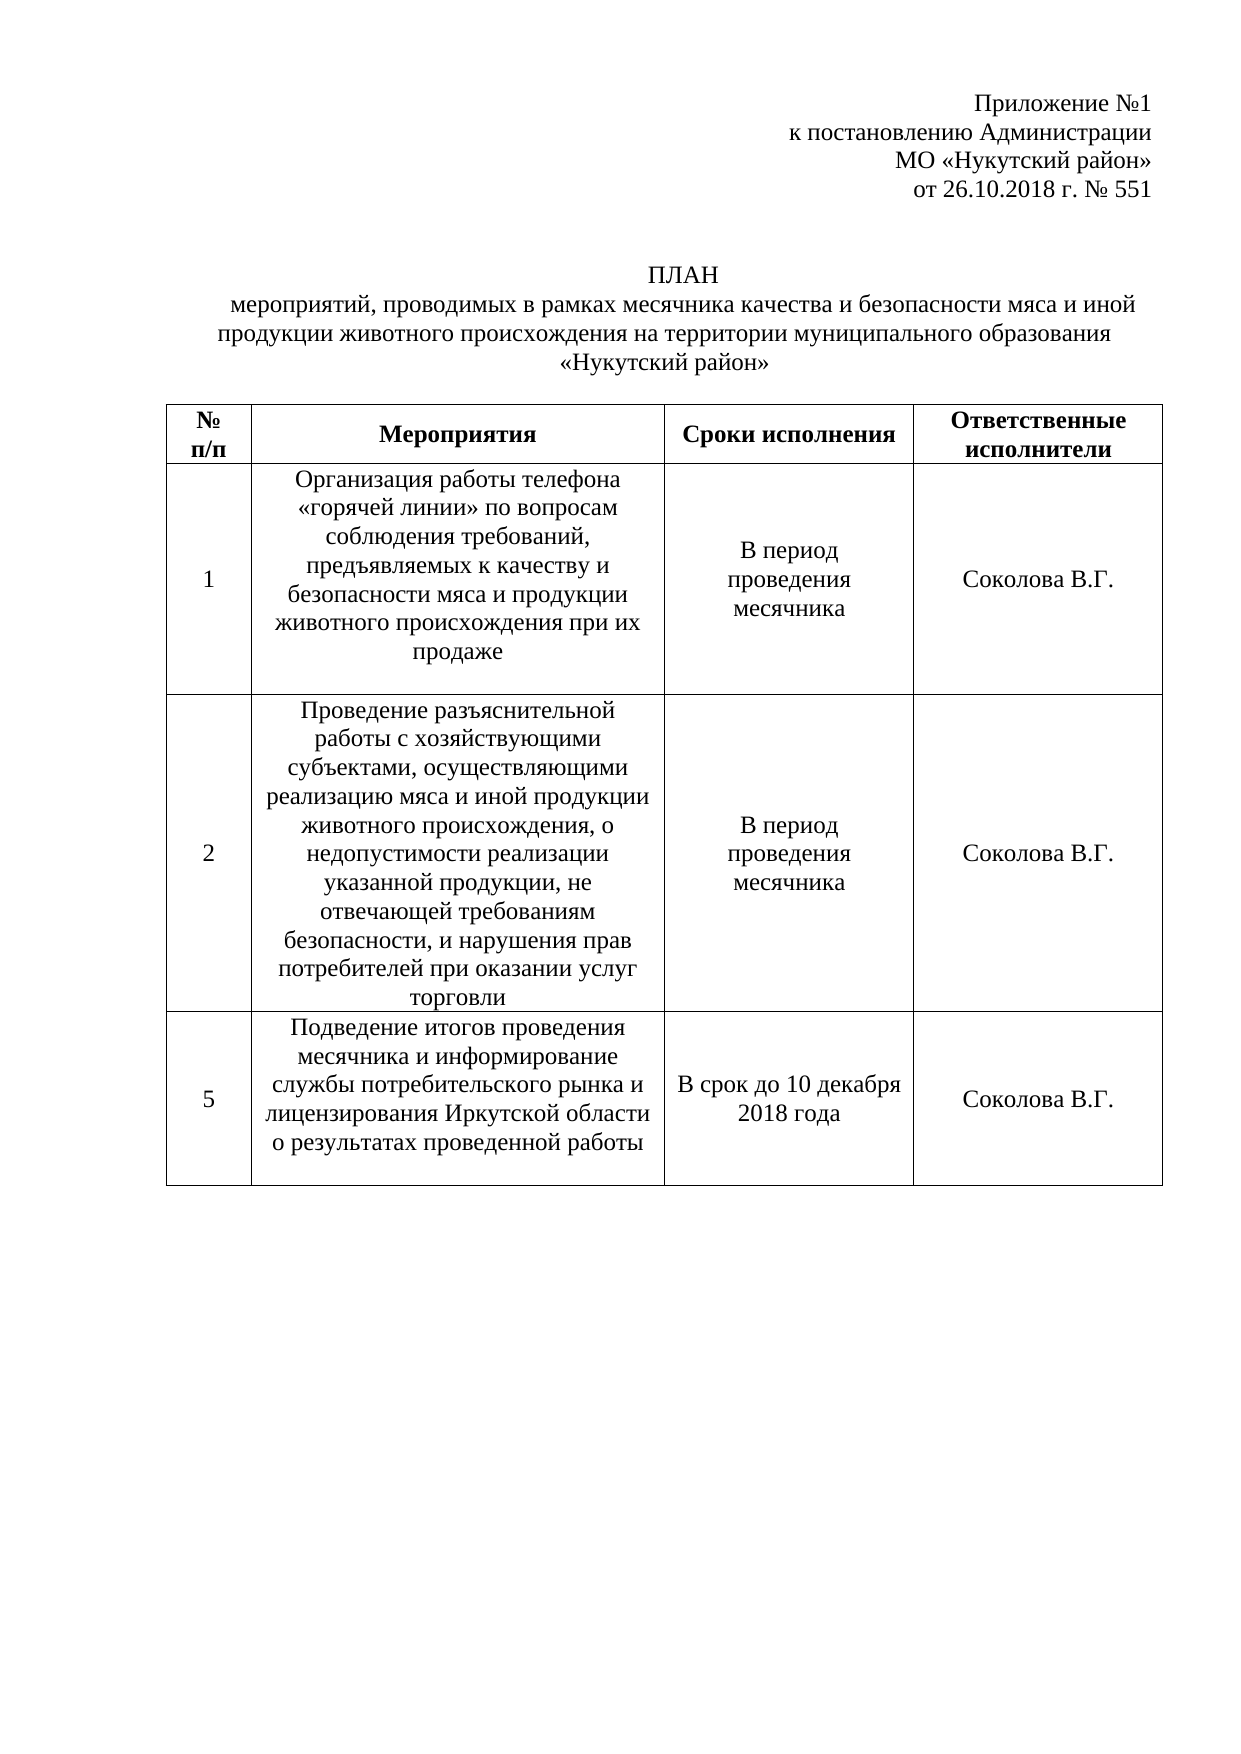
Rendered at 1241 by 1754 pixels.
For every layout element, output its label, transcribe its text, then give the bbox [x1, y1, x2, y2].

table_cell Соколова В.Г. [914, 695, 1162, 1011]
table_cell 1 [167, 464, 251, 694]
text Приложение №1 [177, 88, 1152, 117]
table_cell В срок до 10 декабря 2018 года [665, 1012, 913, 1184]
table_cell 2 [167, 695, 251, 1011]
text мероприятий, проводимых в рамках месячника качества и безопасности мяса и иной продукции животного происхождения на территории муниципального образования «Нукутский район» [177, 289, 1152, 375]
table_header № п/п [167, 405, 251, 463]
table_cell 5 [167, 1012, 251, 1184]
table_header Ответственные исполнители [914, 405, 1162, 463]
table_cell Организация работы телефона «горячей линии» по вопросам соблюдения требований, предъявляемых к качеству и безопасности мяса и продукции животного происхождения при их продаже [252, 464, 664, 694]
text от 26.10.2018 г. № 551 [177, 174, 1152, 203]
table_cell В период проведения месячника [665, 464, 913, 694]
table_cell Проведение разъяснительной работы с хозяйствующими субъектами, осуществляющими реализацию мяса и иной продукции животного происхождения, о недопустимости реализации указанной продукции, не отвечающей требованиям безопасности, и нарушения прав потребителей при оказании услуг торговли [252, 695, 664, 1011]
table_cell В период проведения месячника [665, 695, 913, 1011]
text МО «Нукутский район» [177, 145, 1152, 174]
table_cell Подведение итогов проведения месячника и информирование службы потребительского рынка и лицензирования Иркутской области о результатах проведенной работы [252, 1012, 664, 1184]
table_cell Соколова В.Г. [914, 464, 1162, 694]
text ПЛАН [177, 260, 1152, 289]
table_cell Соколова В.Г. [914, 1012, 1162, 1184]
table_header Сроки исполнения [665, 405, 913, 463]
text к постановлению Администрации [177, 117, 1152, 145]
table_header Мероприятия [252, 405, 664, 463]
